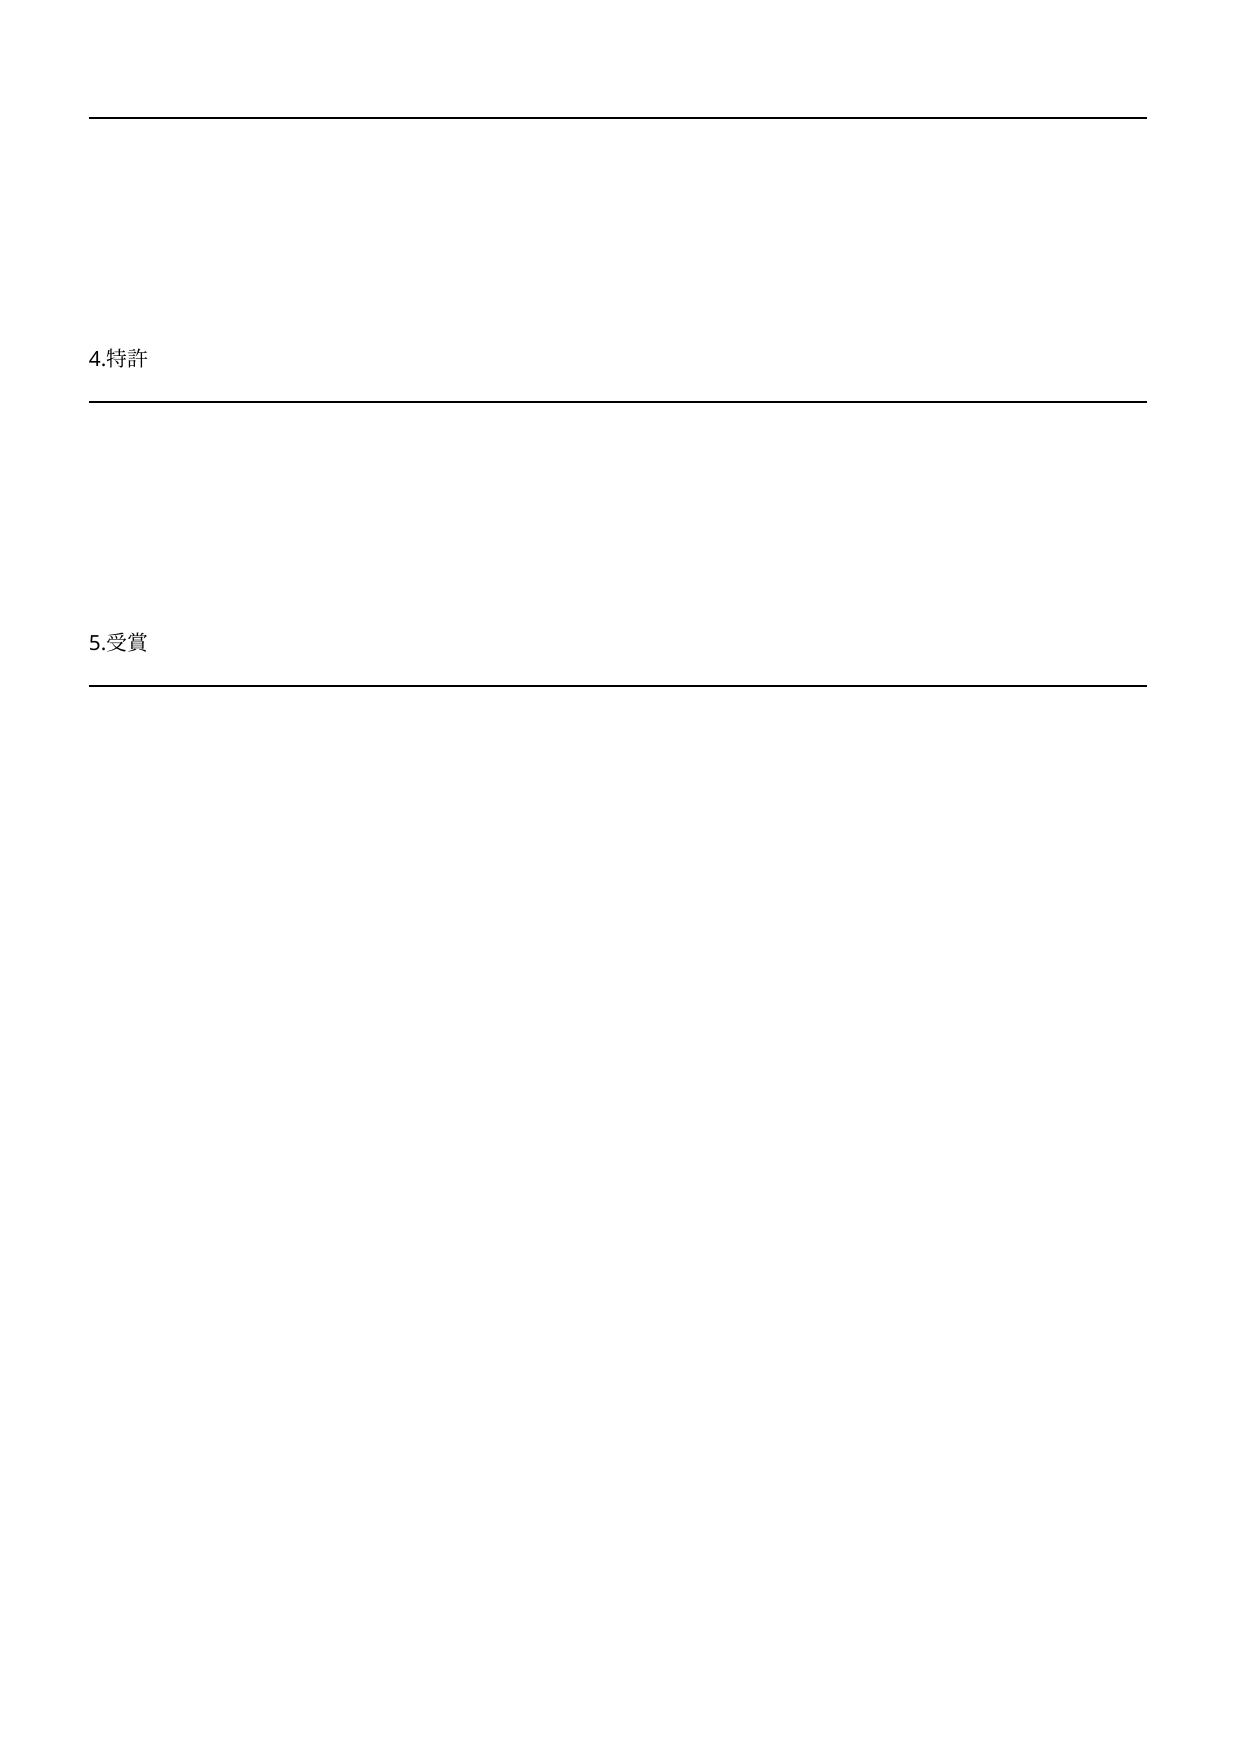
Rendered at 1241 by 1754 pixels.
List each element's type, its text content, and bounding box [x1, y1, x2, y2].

text 5.受賞 [89, 626, 1152, 657]
text 4.特許 [89, 341, 1152, 373]
